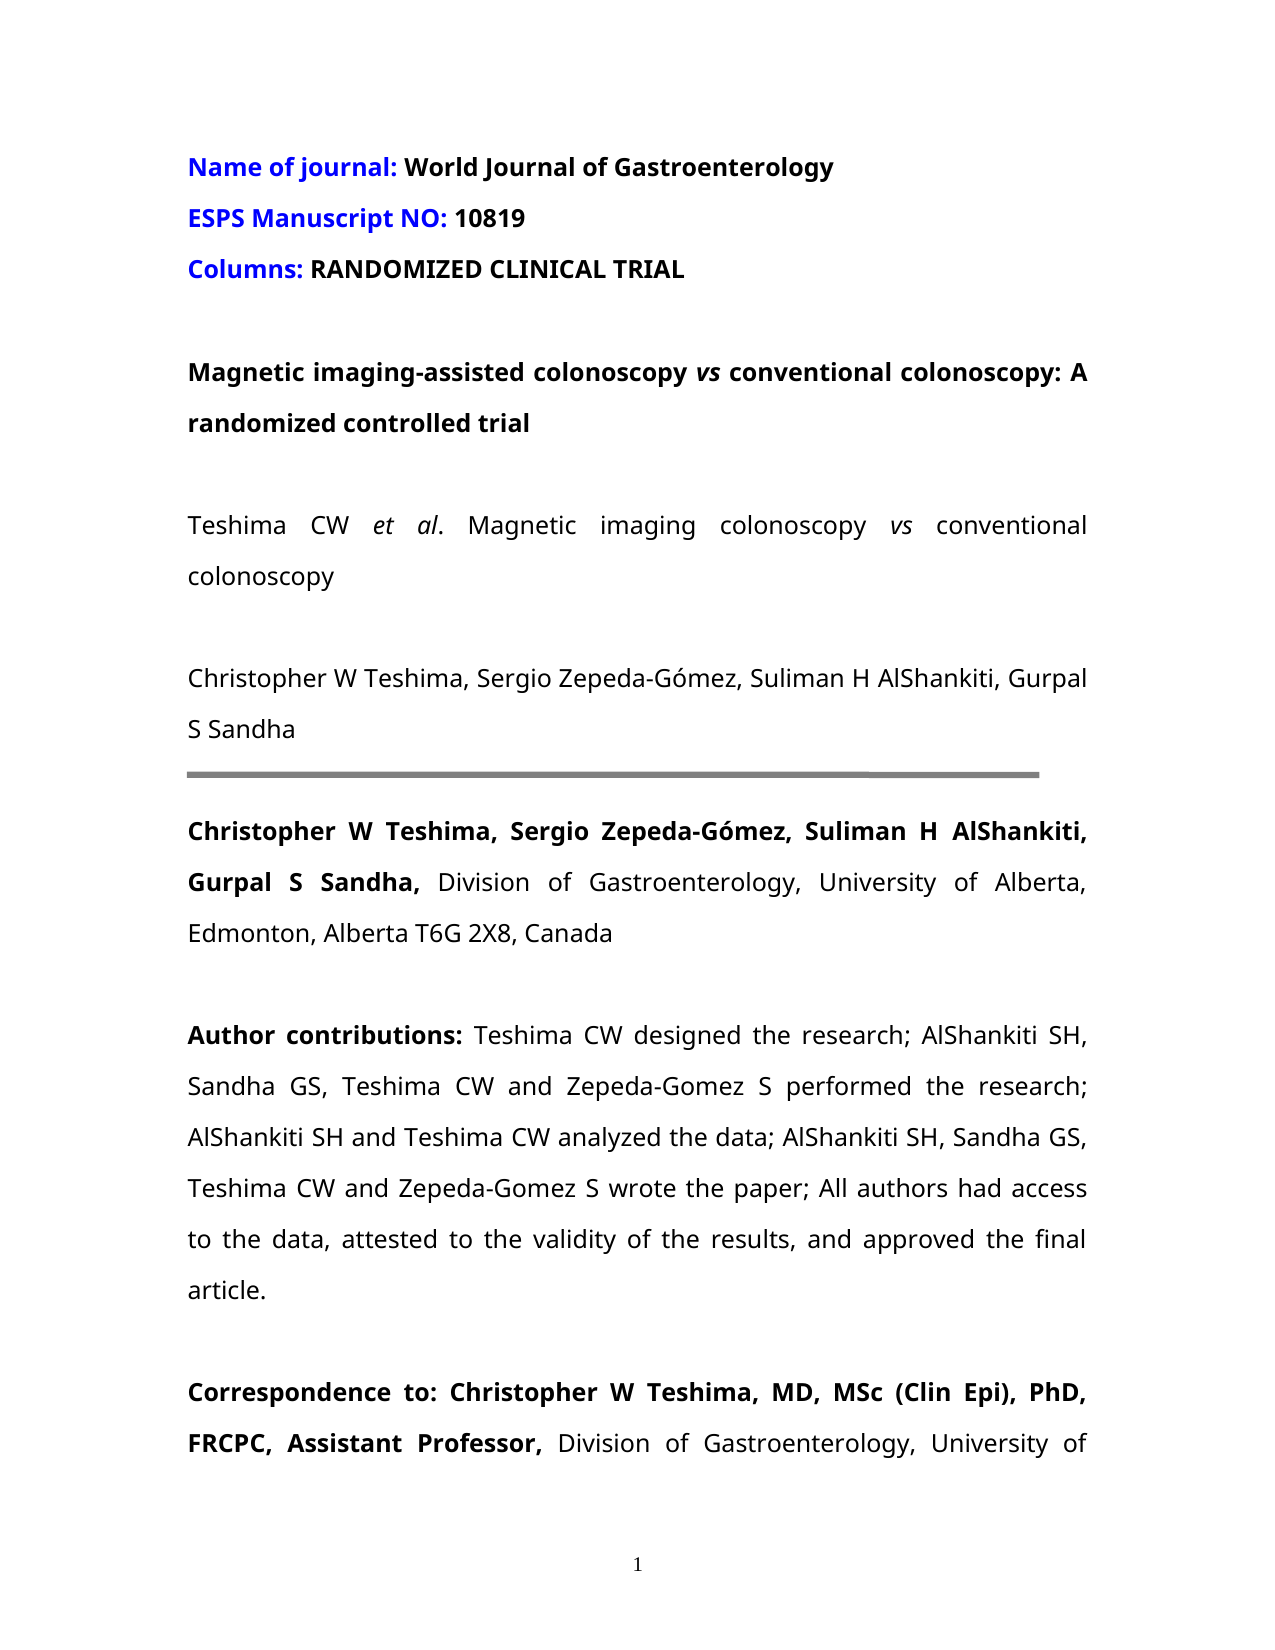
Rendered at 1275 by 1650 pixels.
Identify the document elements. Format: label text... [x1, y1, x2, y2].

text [187, 1375, 1087, 1460]
text Magnetic imaging-assisted colonoscopy vs conventional colonoscopy: A randomized controlled trial [187, 354, 1087, 439]
text Name of journal: World Journal of Gastroenterology [187, 150, 1087, 184]
text Christopher W Teshima, Sergio Zepeda-Gómez, Suliman H AlShankiti, Gurpal S Sandha, Division of Gastroenterology, University of Alberta, Edmonton, Alberta T6G 2X8, Canada [187, 813, 1087, 950]
text Christopher W Teshima, Sergio Zepeda-Gómez, Suliman H AlShankiti, Gurpal S Sandha [187, 660, 1087, 746]
text ESPS Manuscript NO: 10819 [187, 201, 1087, 235]
text Author contributions: Teshima CW designed the research; AlShankiti SH, Sandha GS, Teshima CW and Zepeda-Gomez S performed the research; AlShankiti SH and Teshima CW analyzed the data; AlShankiti SH, Sandha GS, Teshima CW and Zepeda-Gomez S wrote the paper; All authors had access to the data, attested to the validity of the results, and approved the final article. [187, 1018, 1087, 1307]
text Columns: RANDOMIZED CLINICAL TRIAL [187, 252, 1087, 286]
text Teshima CW et al. Magnetic imaging colonoscopy vs conventional colonoscopy [187, 507, 1087, 592]
